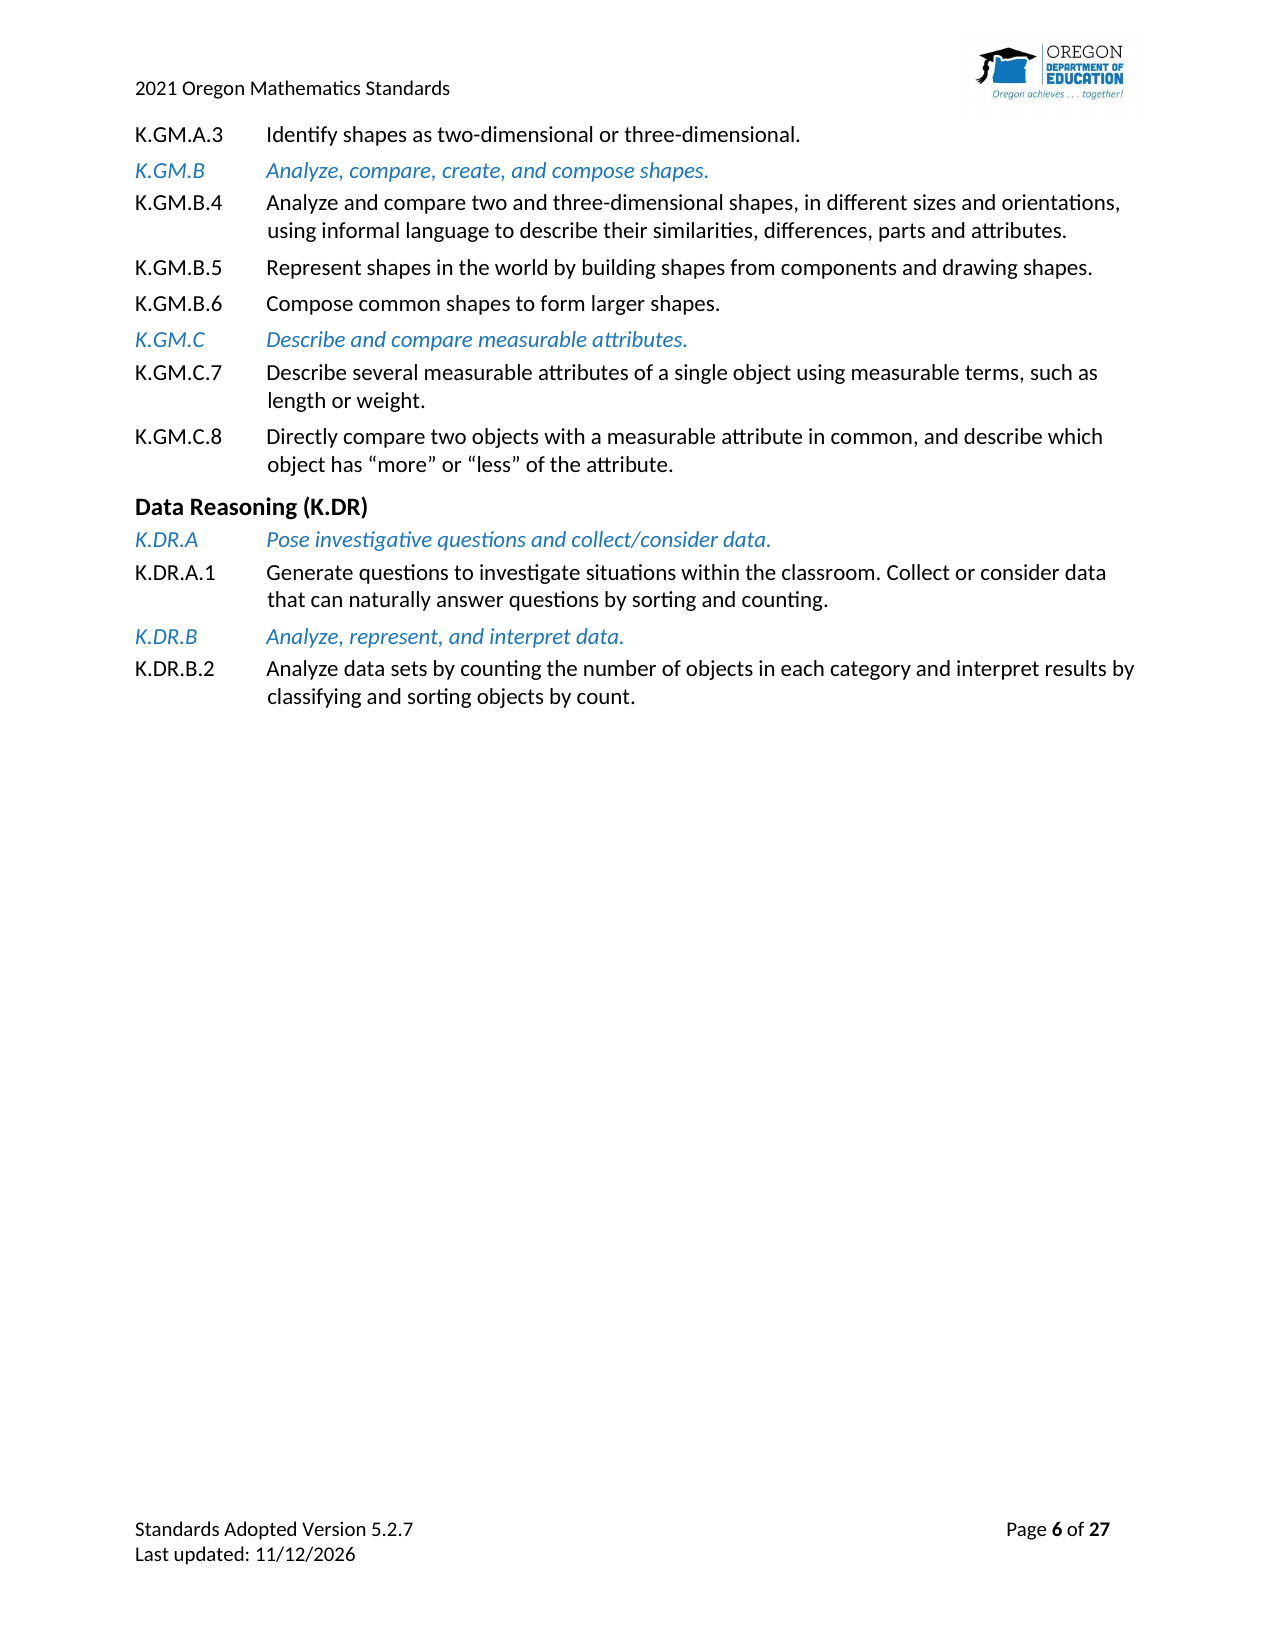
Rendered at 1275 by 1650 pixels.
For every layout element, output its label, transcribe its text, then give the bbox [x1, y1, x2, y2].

subtitle K.GM.C Describe and compare measurable attributes. [135, 326, 1140, 354]
text K.GM.C.8 Directly compare two objects with a measurable attribute in common, and describe which object has “more” or “less” of the attribute. [135, 422, 1140, 478]
text K.GM.B.6 Compose common shapes to form larger shapes. [135, 289, 1140, 317]
text K.DR.A.1 Generate questions to investigate situations within the classroom. Collect or consider data that can naturally answer questions by sorting and counting. [135, 558, 1140, 614]
text K.GM.B.4 Analyze and compare two and three-dimensional shapes, in different sizes and orientations, using informal language to describe their similarities, differences, parts and attributes. [135, 188, 1140, 244]
text K.DR.B.2 Analyze data sets by counting the number of objects in each category and interpret results by classifying and sorting objects by count. [135, 654, 1140, 710]
text K.GM.C.7 Describe several measurable attributes of a single object using measurable terms, such as length or weight. [135, 358, 1140, 414]
subtitle K.DR.A Pose investigative questions and collect/consider data. [135, 525, 1140, 553]
subtitle K.DR.B Analyze, represent, and interpret data. [135, 622, 1140, 650]
text K.GM.A.3 Identify shapes as two-dimensional or three-dimensional. [135, 120, 1140, 148]
picture [959, 28, 1140, 119]
text K.GM.B.5 Represent shapes in the world by building shapes from components and drawing shapes. [135, 253, 1140, 281]
subtitle K.GM.B Analyze, compare, create, and compose shapes. [135, 156, 1140, 184]
subtitle Data Reasoning (K.DR) [135, 491, 1140, 521]
